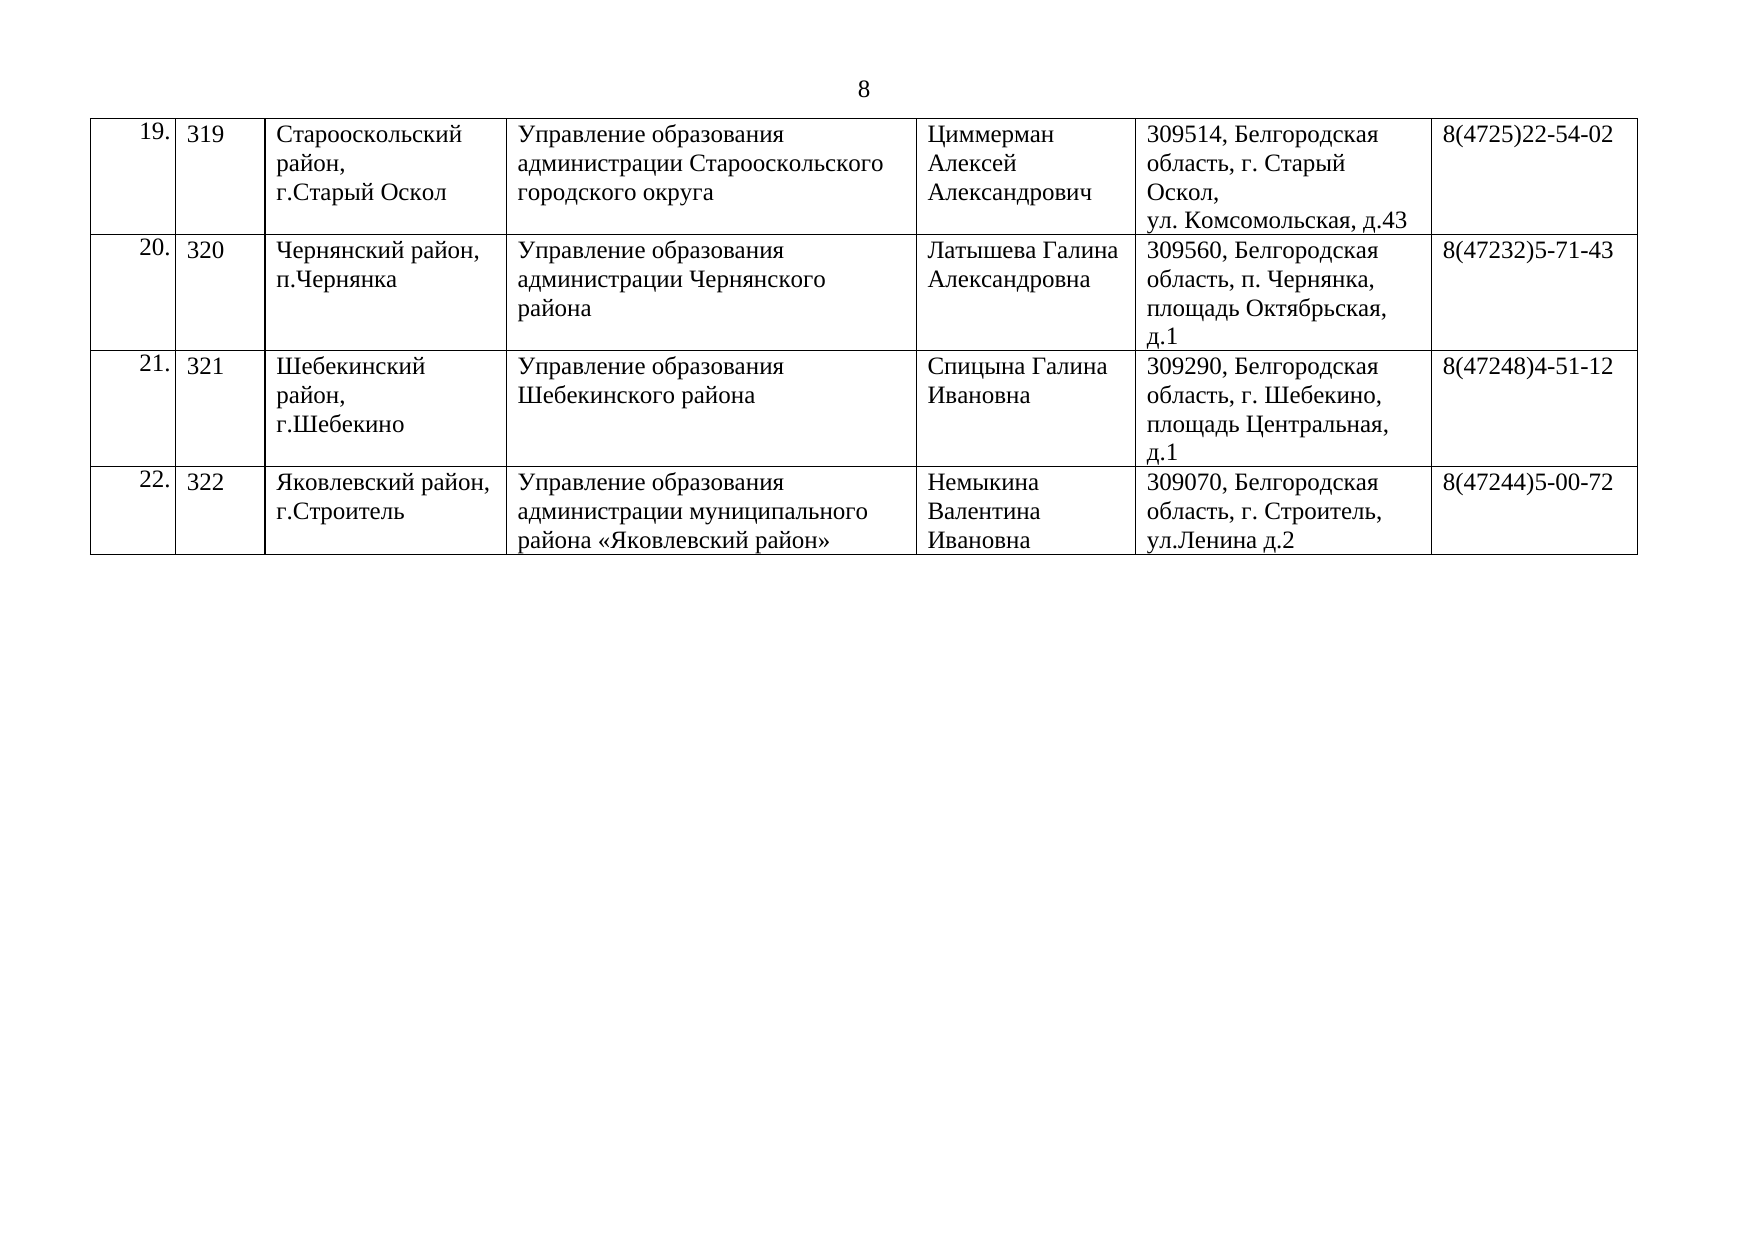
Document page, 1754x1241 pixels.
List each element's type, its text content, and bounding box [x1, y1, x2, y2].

table_cell 321 [176, 351, 264, 466]
table_cell 309514, Белгородская область, г. Старый Оскол, ул. Комсомольская, д.43 [1136, 119, 1431, 234]
table_cell 309560, Белгородская область, п. Чернянка, площадь Октябрьская, д.1 [1136, 235, 1431, 350]
table_cell [91, 467, 175, 553]
table_cell Латышева Галина Александровна [917, 235, 1135, 350]
table_cell Старооскольский район, г.Старый Оскол [266, 119, 506, 234]
table_cell Управление образования администрации муниципального района «Яковлевский район» [507, 467, 916, 553]
table_cell Яковлевский район, г.Строитель [266, 467, 506, 553]
table_cell 309290, Белгородская область, г. Шебекино, площадь Центральная, д.1 [1136, 351, 1431, 466]
table_cell 309070, Белгородская область, г. Строитель, ул.Ленина д.2 [1136, 467, 1431, 553]
table_cell Шебекинский район, г.Шебекино [266, 351, 506, 466]
table_cell Управление образования администрации Старооскольского городского округа [507, 119, 916, 234]
table_cell Управление образования Шебекинского района [507, 351, 916, 466]
table_cell Управление образования администрации Чернянского района [507, 235, 916, 350]
table_cell 320 [176, 235, 264, 350]
table_cell Спицына Галина Ивановна [917, 351, 1135, 466]
table_cell Чернянский район, п.Чернянка [266, 235, 506, 350]
table_cell 8(47244)5-00-72 [1432, 467, 1637, 553]
table_cell [91, 119, 175, 234]
table_cell Циммерман Алексей Александрович [917, 119, 1135, 234]
table_cell [91, 235, 175, 350]
table_cell [91, 351, 175, 466]
table_cell 319 [176, 119, 264, 234]
table_cell Немыкина Валентина Ивановна [917, 467, 1135, 553]
table_cell 8(4725)22-54-02 [1432, 119, 1637, 234]
table_cell 322 [176, 467, 264, 553]
table_cell 8(47232)5-71-43 [1432, 235, 1637, 350]
table_cell 8(47248)4-51-12 [1432, 351, 1637, 466]
